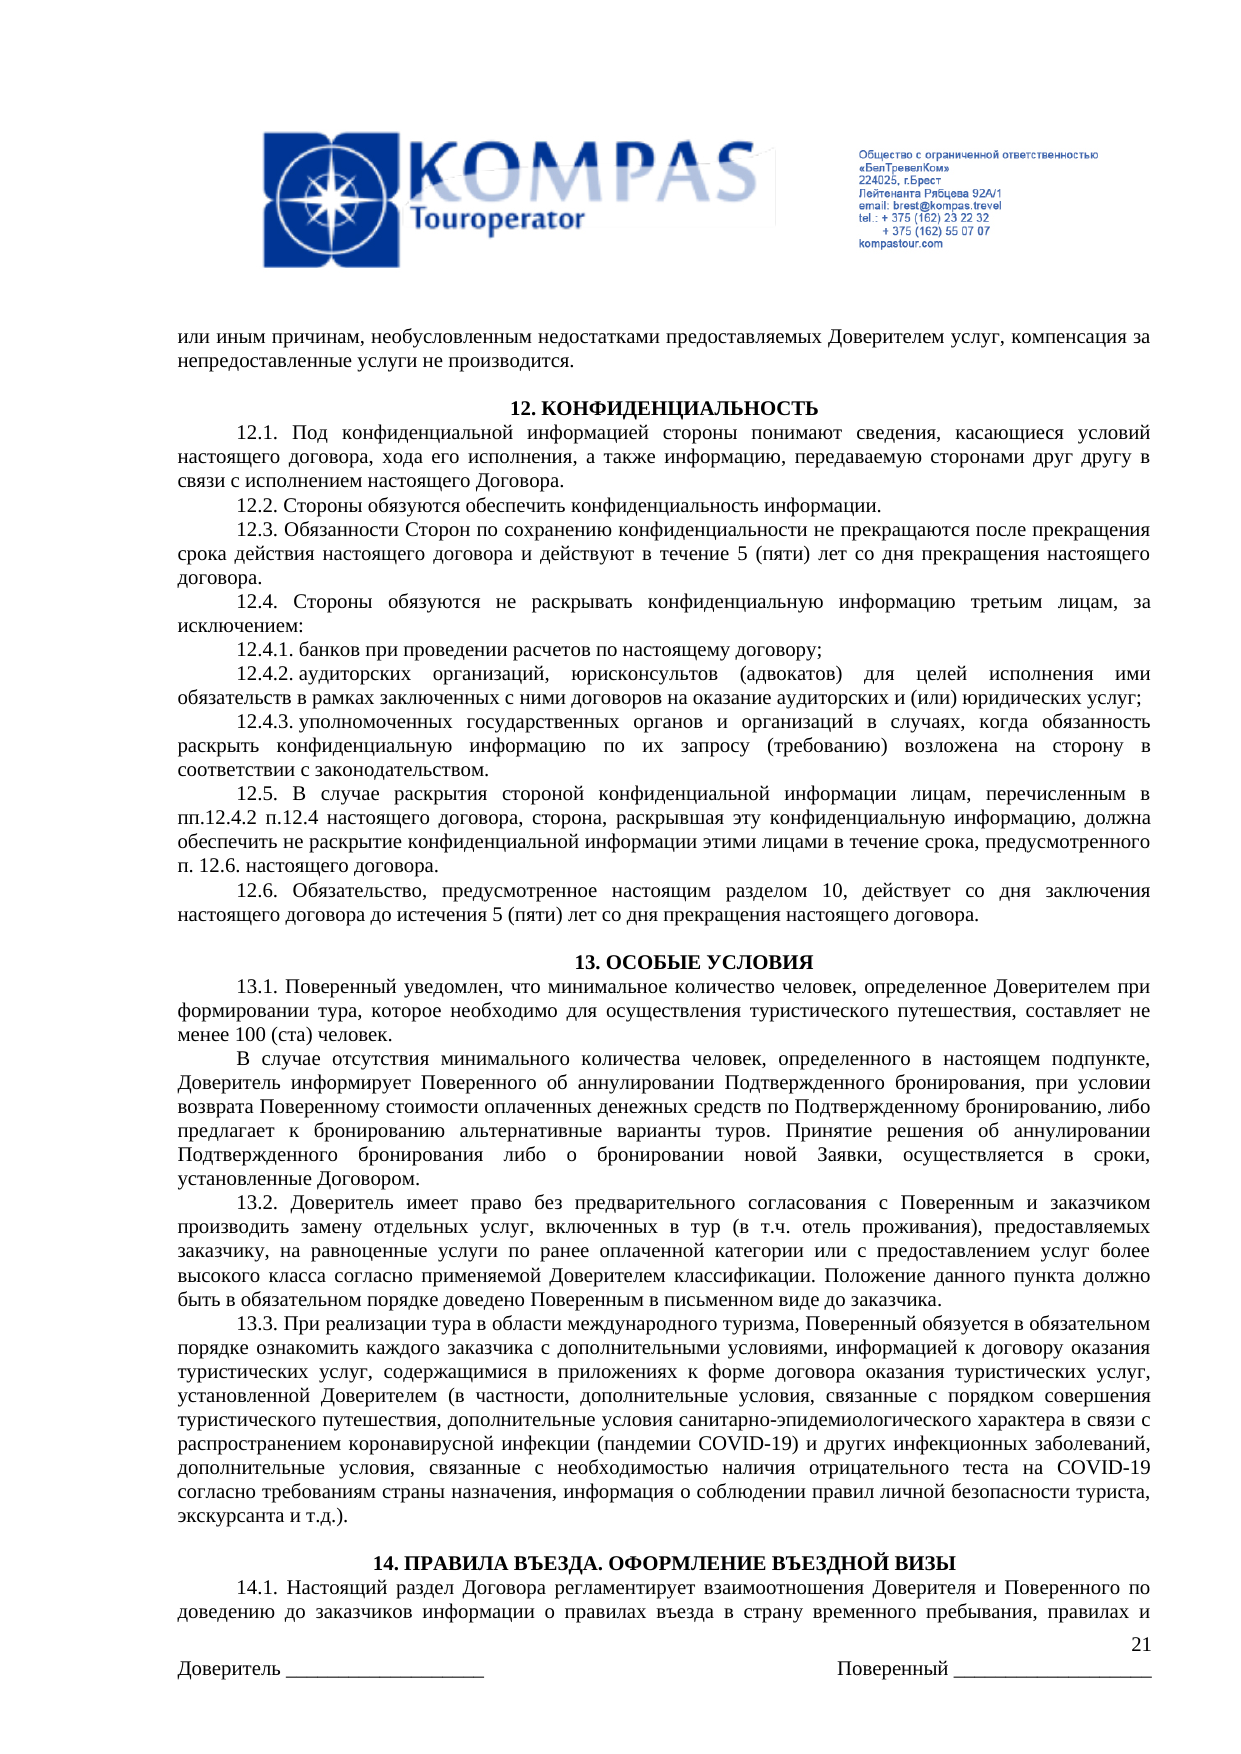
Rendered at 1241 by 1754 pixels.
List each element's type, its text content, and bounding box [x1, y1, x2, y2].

picture [177, 102, 1182, 295]
text 12.4.3. уполномоченных государственных органов и организаций в случаях, когда обязанность раскрыть конфиденциальную информацию по их запросу (требованию) возложена на сторону в соответствии с законодательством. [177, 709, 1152, 781]
text 12.4. Стороны обязуются не раскрывать конфиденциальную информацию третьим лицам, за исключением: [177, 589, 1152, 637]
text 12. КОНФИДЕНЦИАЛЬНОСТЬ [177, 396, 1152, 420]
text 12.3. Обязанности Сторон по сохранению конфиденциальности не прекращаются после прекращения срока действия настоящего договора и действуют в течение 5 (пяти) лет со дня прекращения настоящего договора. [177, 517, 1152, 589]
text 12.1. Под конфиденциальной информацией стороны понимают сведения, касающиеся условий настоящего договора, хода его исполнения, а также информацию, передаваемую сторонами друг другу в связи с исполнением настоящего Договора. [177, 420, 1152, 492]
text 13.2. Доверитель имеет право без предварительного согласования с Поверенным и заказчиком производить замену отдельных услуг, включенных в тур (в т.ч. отель проживания), предоставляемых заказчику, на равноценные услуги по ранее оплаченной категории или с предоставлением услуг более высокого класса согласно применяемой Доверителем классификации. Положение данного пункта должно быть в обязательном порядке доведено Поверенным в письменном виде до заказчика. [177, 1190, 1152, 1311]
text 12.4.2. аудиторских организаций, юрисконсультов (адвокатов) для целей исполнения ими обязательств в рамках заключенных с ними договоров на оказание аудиторских и (или) юридических услуг; [177, 661, 1152, 709]
text 13.1. Поверенный уведомлен, что минимальное количество человек, определенное Доверителем при формировании тура, которое необходимо для осуществления туристического путешествия, составляет не менее 100 (ста) человек. [177, 974, 1152, 1046]
text 13.3. При реализации тура в области международного туризма, Поверенный обязуется в обязательном порядке ознакомить каждого заказчика с дополнительными условиями, информацией к договору оказания туристических услуг, содержащимися в приложениях к форме договора оказания туристических услуг, установленной Доверителем (в частности, дополнительные условия, связанные с порядком совершения туристического путешествия, дополнительные условия санитарно-эпидемиологического характера в связи с распространением коронавирусной инфекции (пандемии COVID-19) и других инфекционных заболеваний, дополнительные условия, связанные с необходимостью наличия отрицательного теста на COVID-19 согласно требованиям страны назначения, информация о соблюдении правил личной безопасности туриста, экскурсанта и т.д.). [177, 1311, 1152, 1527]
text 12.4.1. банков при проведении расчетов по настоящему договору; [177, 637, 1152, 661]
text 12.5. В случае раскрытия стороной конфиденциальной информации лицам, перечисленным в пп.12.4.2 п.12.4 настоящего договора, сторона, раскрывшая эту конфиденциальную информацию, должна обеспечить не раскрытие конфиденциальной информации этими лицами в течение срока, предусмотренного п. 12.6. настоящего договора. [177, 781, 1152, 877]
text В случае отсутствия минимального количества человек, определенного в настоящем подпункте, Доверитель информирует Поверенного об аннулировании Подтвержденного бронирования, при условии возврата Поверенному стоимости оплаченных денежных средств по Подтвержденному бронированию, либо предлагает к бронированию альтернативные варианты туров. Принятие решения об аннулировании Подтвержденного бронирования либо о бронировании новой Заявки, осуществляется в сроки, установленные Договором. [177, 1046, 1152, 1190]
text 12.6. Обязательство, предусмотренное настоящим разделом 10, действует со дня заключения настоящего договора до истечения 5 (пяти) лет со дня прекращения настоящего договора. [177, 877, 1152, 926]
text 12.2. Стороны обязуются обеспечить конфиденциальность информации. [177, 492, 1152, 517]
text 13. ОСОБЫЕ УСЛОВИЯ [177, 950, 1152, 974]
text 14. ПРАВИЛА ВЪЕЗДА. ОФОРМЛЕНИЕ ВЪЕЗДНОЙ ВИЗЫ [177, 1551, 1152, 1575]
